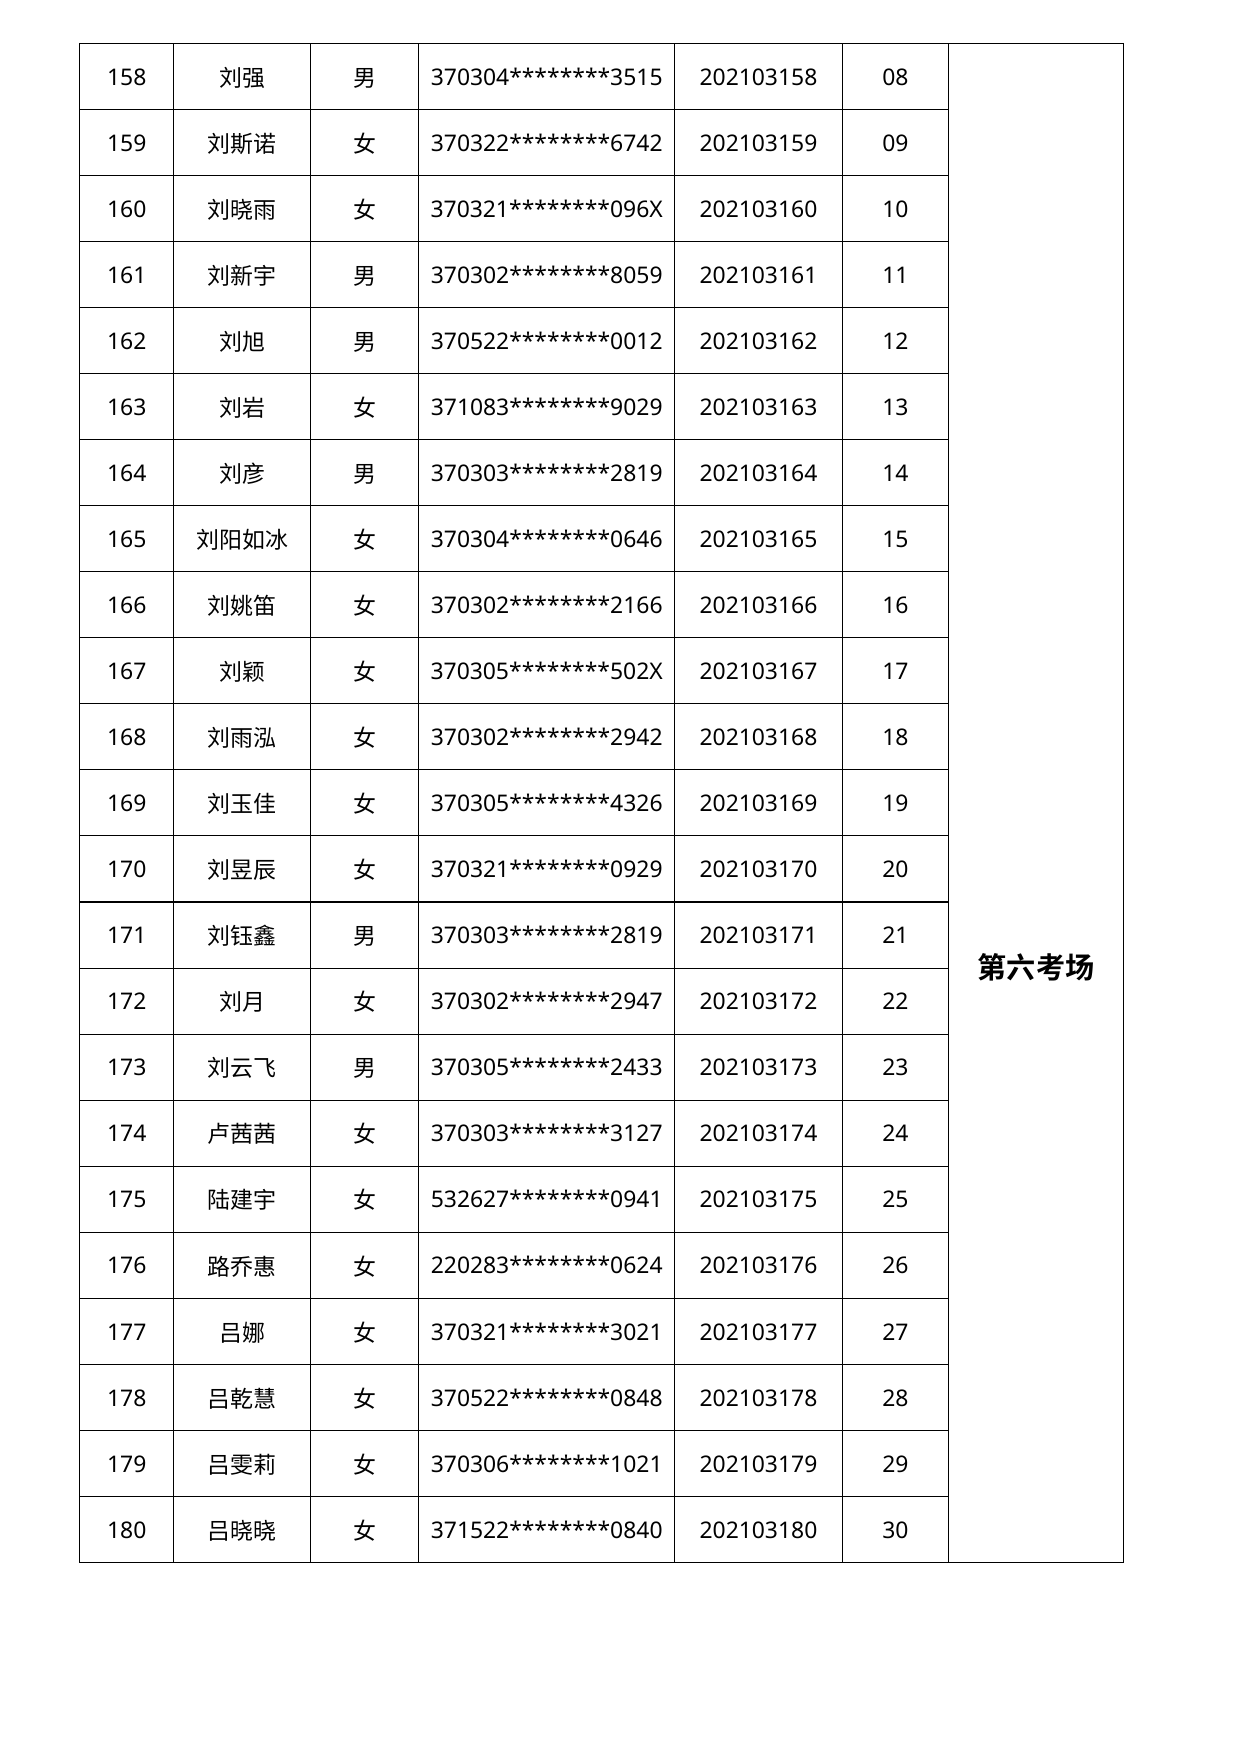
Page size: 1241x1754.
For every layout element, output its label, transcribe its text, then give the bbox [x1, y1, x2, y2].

table_cell 370303********3127 [419, 1101, 674, 1166]
table_cell 男 [311, 1035, 418, 1099]
table_cell 路乔惠 [174, 1233, 310, 1298]
table_cell 12 [843, 308, 948, 373]
table_cell 09 [843, 110, 948, 175]
table_cell 158 [80, 44, 173, 109]
table_cell 202103167 [675, 638, 842, 703]
table_cell 女 [311, 770, 418, 835]
table_cell 172 [80, 969, 173, 1033]
table_cell 202103163 [675, 374, 842, 439]
table_cell 202103170 [675, 836, 842, 901]
table_cell 08 [843, 44, 948, 109]
table_cell 180 [80, 1497, 173, 1562]
table_cell 女 [311, 1167, 418, 1232]
table_cell 14 [843, 440, 948, 505]
table_cell 370304********0646 [419, 506, 674, 571]
table_cell 370305********4326 [419, 770, 674, 835]
table_cell 371083********9029 [419, 374, 674, 439]
table_cell 24 [843, 1101, 948, 1166]
table_cell 202103162 [675, 308, 842, 373]
table_cell 170 [80, 836, 173, 901]
table_cell 女 [311, 506, 418, 571]
table_cell 202103173 [675, 1035, 842, 1099]
table_cell 30 [843, 1497, 948, 1562]
table_cell 202103179 [675, 1431, 842, 1496]
table_cell 女 [311, 704, 418, 769]
table_cell 202103174 [675, 1101, 842, 1166]
table_cell 202103171 [675, 903, 842, 967]
table_cell 男 [311, 242, 418, 307]
table_cell 刘彦 [174, 440, 310, 505]
table_cell 女 [311, 969, 418, 1033]
table_cell 202103175 [675, 1167, 842, 1232]
table_cell 女 [311, 110, 418, 175]
table_cell 532627********0941 [419, 1167, 674, 1232]
table_cell 202103168 [675, 704, 842, 769]
table_cell 男 [311, 44, 418, 109]
table_cell 202103161 [675, 242, 842, 307]
table_cell 370302********8059 [419, 242, 674, 307]
table_cell 202103176 [675, 1233, 842, 1298]
table_cell 27 [843, 1299, 948, 1364]
table_cell 370306********1021 [419, 1431, 674, 1496]
table_cell 202103166 [675, 572, 842, 637]
table_cell 370322********6742 [419, 110, 674, 175]
table_cell 吕晓晓 [174, 1497, 310, 1562]
table_cell 16 [843, 572, 948, 637]
table_cell 370305********2433 [419, 1035, 674, 1099]
table_cell 18 [843, 704, 948, 769]
table_cell 刘岩 [174, 374, 310, 439]
table_cell 刘玉佳 [174, 770, 310, 835]
table_cell 刘新宇 [174, 242, 310, 307]
table_cell 164 [80, 440, 173, 505]
table_cell 22 [843, 969, 948, 1033]
table_cell 男 [311, 308, 418, 373]
table_cell 168 [80, 704, 173, 769]
table_cell 女 [311, 1431, 418, 1496]
table_cell 刘阳如冰 [174, 506, 310, 571]
table_cell 刘旭 [174, 308, 310, 373]
table_cell 刘云飞 [174, 1035, 310, 1099]
table_cell 220283********0624 [419, 1233, 674, 1298]
table_cell 178 [80, 1365, 173, 1430]
table_cell 370321********0929 [419, 836, 674, 901]
table_cell 167 [80, 638, 173, 703]
table_cell 吕娜 [174, 1299, 310, 1364]
table_cell 女 [311, 176, 418, 241]
table_cell 370302********2947 [419, 969, 674, 1033]
table_cell 161 [80, 242, 173, 307]
table_cell 男 [311, 440, 418, 505]
table_cell 13 [843, 374, 948, 439]
table_cell 370303********2819 [419, 903, 674, 967]
table_cell 176 [80, 1233, 173, 1298]
table_cell 刘斯诺 [174, 110, 310, 175]
table_cell 吕雯莉 [174, 1431, 310, 1496]
table_cell 163 [80, 374, 173, 439]
table_cell 202103160 [675, 176, 842, 241]
table_cell 370522********0012 [419, 308, 674, 373]
table_cell 刘钰鑫 [174, 903, 310, 967]
table_cell 刘姚笛 [174, 572, 310, 637]
table_cell 刘晓雨 [174, 176, 310, 241]
table_cell 女 [311, 1299, 418, 1364]
table_cell 370304********3515 [419, 44, 674, 109]
table_cell 202103180 [675, 1497, 842, 1562]
table_cell 男 [311, 903, 418, 967]
table_cell 370302********2166 [419, 572, 674, 637]
table_cell 165 [80, 506, 173, 571]
table_cell 17 [843, 638, 948, 703]
table_cell 女 [311, 638, 418, 703]
table_cell 刘颖 [174, 638, 310, 703]
table_cell 陆建宇 [174, 1167, 310, 1232]
table_cell 刘昱辰 [174, 836, 310, 901]
table_cell 28 [843, 1365, 948, 1430]
table_cell 女 [311, 374, 418, 439]
table_cell 20 [843, 836, 948, 901]
table_cell 202103159 [675, 110, 842, 175]
table_cell 173 [80, 1035, 173, 1099]
table_cell 370305********502X [419, 638, 674, 703]
table_cell 169 [80, 770, 173, 835]
table_cell 202103178 [675, 1365, 842, 1430]
table_cell 刘月 [174, 969, 310, 1033]
table_cell 370303********2819 [419, 440, 674, 505]
table_cell 女 [311, 1233, 418, 1298]
table_cell 202103177 [675, 1299, 842, 1364]
table_cell 179 [80, 1431, 173, 1496]
table_cell 29 [843, 1431, 948, 1496]
table_cell 160 [80, 176, 173, 241]
table_cell 21 [843, 903, 948, 967]
table_cell 女 [311, 572, 418, 637]
table_cell 370302********2942 [419, 704, 674, 769]
table_cell 刘强 [174, 44, 310, 109]
table_cell 23 [843, 1035, 948, 1099]
table_cell 吕乾慧 [174, 1365, 310, 1430]
table_cell 19 [843, 770, 948, 835]
table_cell 370522********0848 [419, 1365, 674, 1430]
table_cell 女 [311, 836, 418, 901]
table_cell 166 [80, 572, 173, 637]
table_cell 202103165 [675, 506, 842, 571]
table_cell 371522********0840 [419, 1497, 674, 1562]
table_cell 162 [80, 308, 173, 373]
table_cell 刘雨泓 [174, 704, 310, 769]
table_cell 卢茜茜 [174, 1101, 310, 1166]
table_cell 25 [843, 1167, 948, 1232]
table_cell 171 [80, 903, 173, 967]
table_cell 女 [311, 1101, 418, 1166]
table_cell 202103164 [675, 440, 842, 505]
table_cell 女 [311, 1497, 418, 1562]
table_cell 15 [843, 506, 948, 571]
table_cell 202103172 [675, 969, 842, 1033]
table_cell 370321********096X [419, 176, 674, 241]
table_cell 10 [843, 176, 948, 241]
table_cell 女 [311, 1365, 418, 1430]
table_cell 177 [80, 1299, 173, 1364]
table_cell 175 [80, 1167, 173, 1232]
table_cell 370321********3021 [419, 1299, 674, 1364]
table_cell 174 [80, 1101, 173, 1166]
table_cell 159 [80, 110, 173, 175]
table_cell 202103158 [675, 44, 842, 109]
table_cell 202103169 [675, 770, 842, 835]
table_cell 26 [843, 1233, 948, 1298]
table_cell 11 [843, 242, 948, 307]
